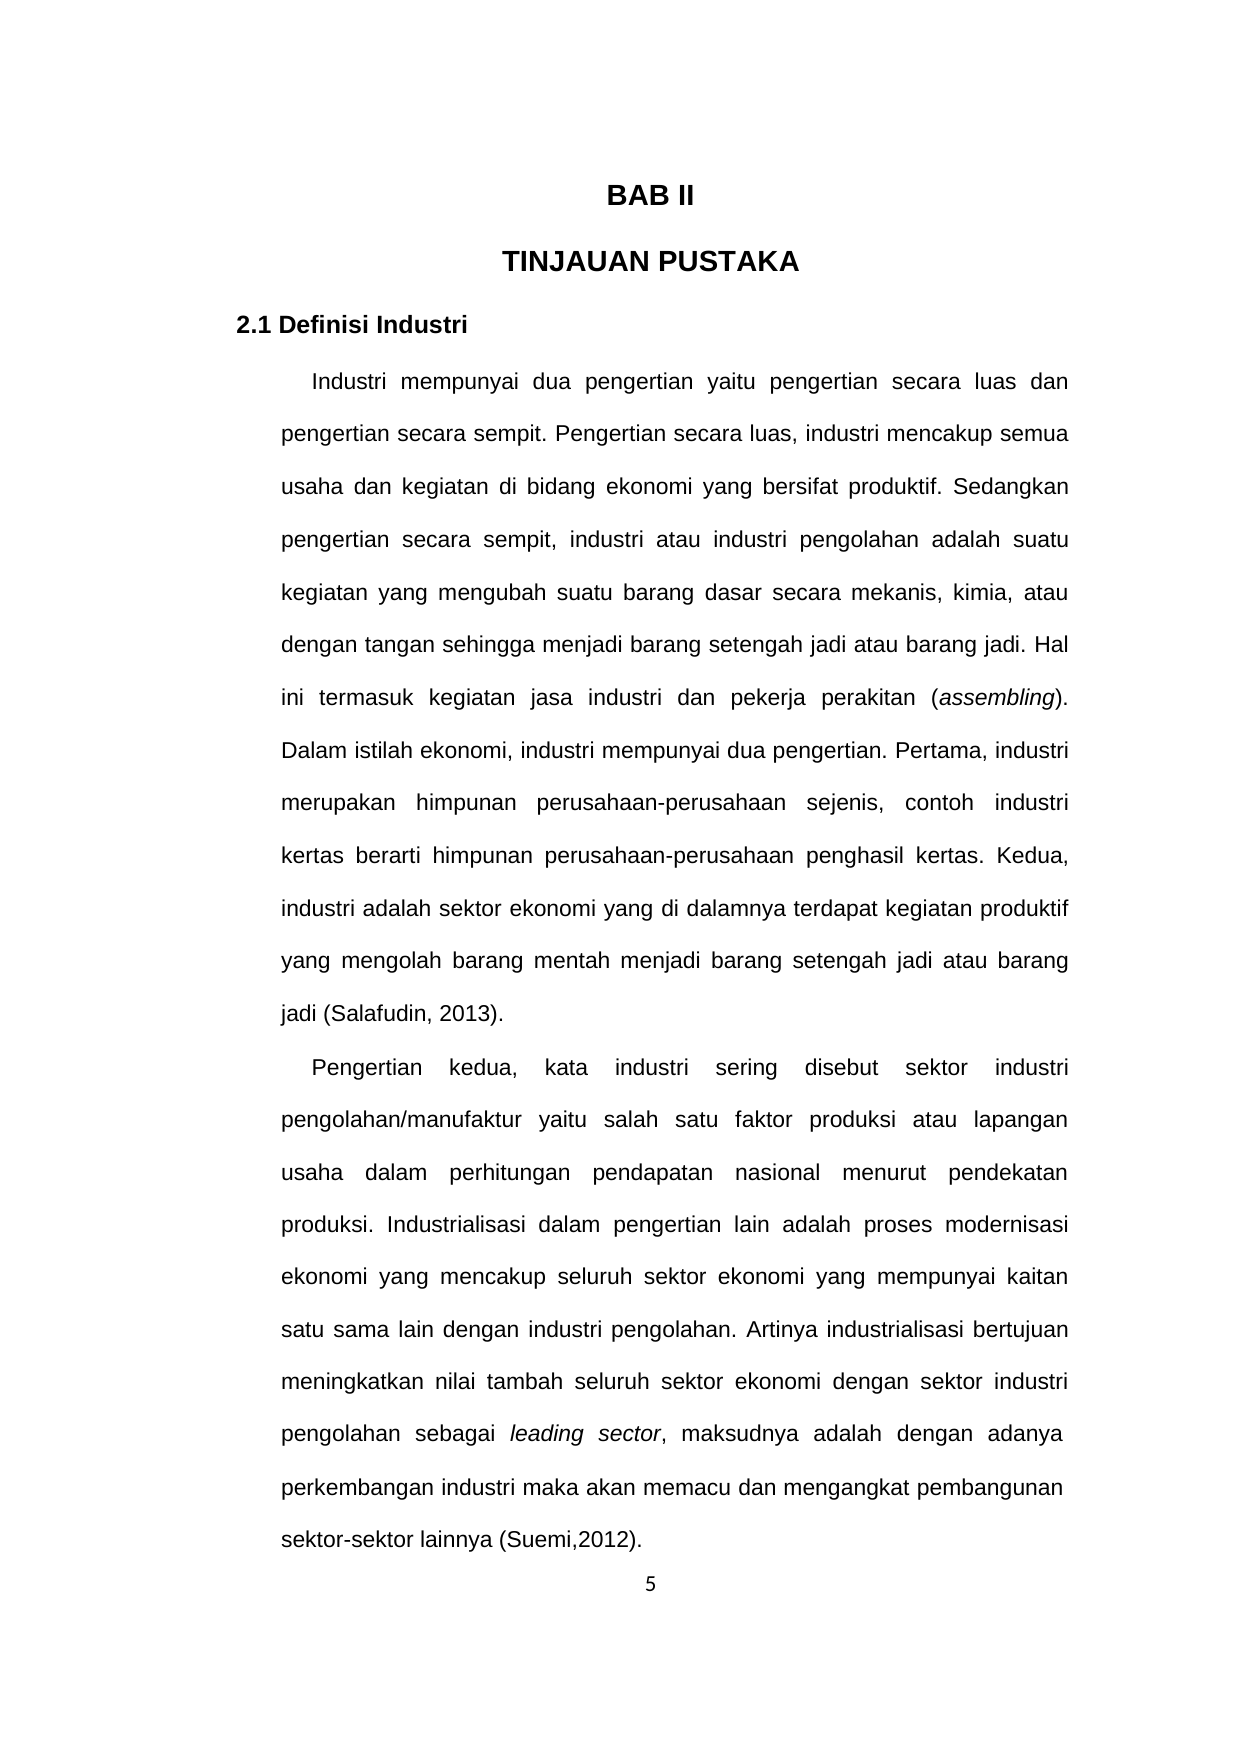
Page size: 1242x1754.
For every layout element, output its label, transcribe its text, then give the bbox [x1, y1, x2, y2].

text perkembangan industri maka akan memacu dan mengangkat pembangunan [281, 1474, 1077, 1499]
text 5 [640, 1569, 661, 1597]
text BAB II [602, 177, 699, 211]
text TINJAUAN PUSTAKA [497, 245, 804, 276]
text Pengertian kedua, kata industri sering disebut sektor industri pengolahan/manufaktur yaitu salah satu faktor produksi atau lapangan usaha dalam perhitungan pendapatan nasional menurut pendekatan produksi. Industrialisasi dalam pengertian lain adalah proses modernisasi ekonomi yang mencakup seluruh sektor ekonomi yang mempunyai kaitan satu sama lain dengan industri pengolahan. Artinya industrialisasi bertujuan meningkatkan nilai tambah seluruh sektor ekonomi dengan sektor industri pengolahan sebagai leading sector, maksudnya adalah dengan adanya [281, 1054, 1069, 1447]
text 2.1 Definisi Industri [236, 310, 1077, 339]
text sektor-sektor lainnya (Suemi,2012). [281, 1526, 1077, 1552]
text Industri mempunyai dua pengertian yaitu pengertian secara luas dan pengertian secara sempit. Pengertian secara luas, industri mencakup semua usaha dan kegiatan di bidang ekonomi yang bersifat produktif. Sedangkan pengertian secara sempit, industri atau industri pengolahan adalah suatu kegiatan yang mengubah suatu barang dasar secara mekanis, kimia, atau dengan tangan sehingga menjadi barang setengah jadi atau barang jadi. Hal ini termasuk kegiatan jasa industri dan pekerja perakitan (assembling). Dalam istilah ekonomi, industri mempunyai dua pengertian. Pertama, industri merupakan himpunan perusahaan-perusahaan sejenis, contoh industri kertas berarti himpunan perusahaan-perusahaan penghasil kertas. Kedua, industri adalah sektor ekonomi yang di dalamnya terdapat kegiatan produktif yang mengolah barang mentah menjadi barang setengah jadi atau barang jadi (Salafudin, 2013). [281, 368, 1069, 1027]
